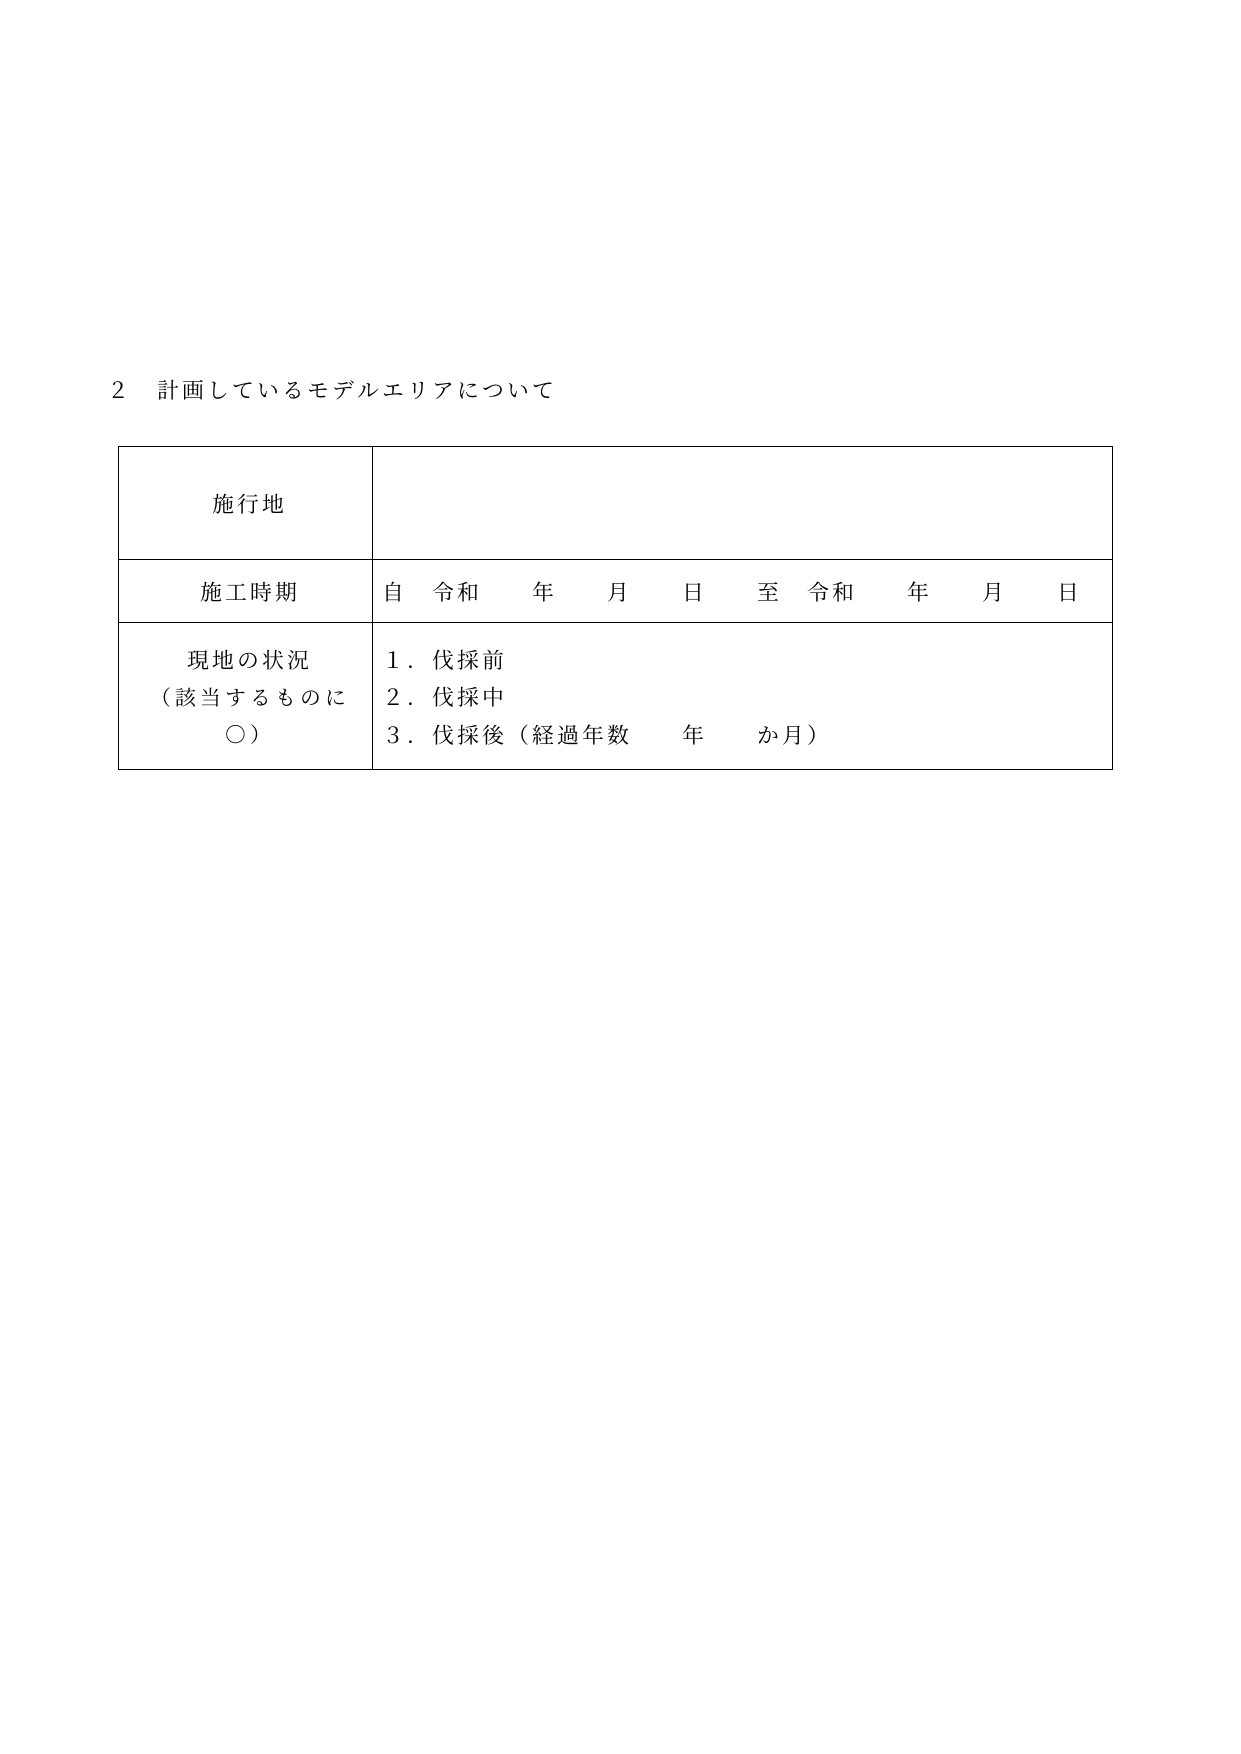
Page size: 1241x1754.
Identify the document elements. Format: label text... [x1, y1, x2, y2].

table_header 施行地 [119, 447, 372, 559]
table_cell 自 令和 年 月 日 至 令和 年 月 日 [373, 560, 1112, 622]
text ２ 計画しているモデルエリアについて [108, 371, 1133, 408]
table_cell １．伐採前 ２．伐採中 ３．伐採後（経過年数 年 か月） [373, 623, 1112, 769]
table_cell 現地の状況 （該当するものに○） [119, 623, 372, 769]
table_cell 施工時期 [119, 560, 372, 622]
table_header [373, 447, 1112, 559]
